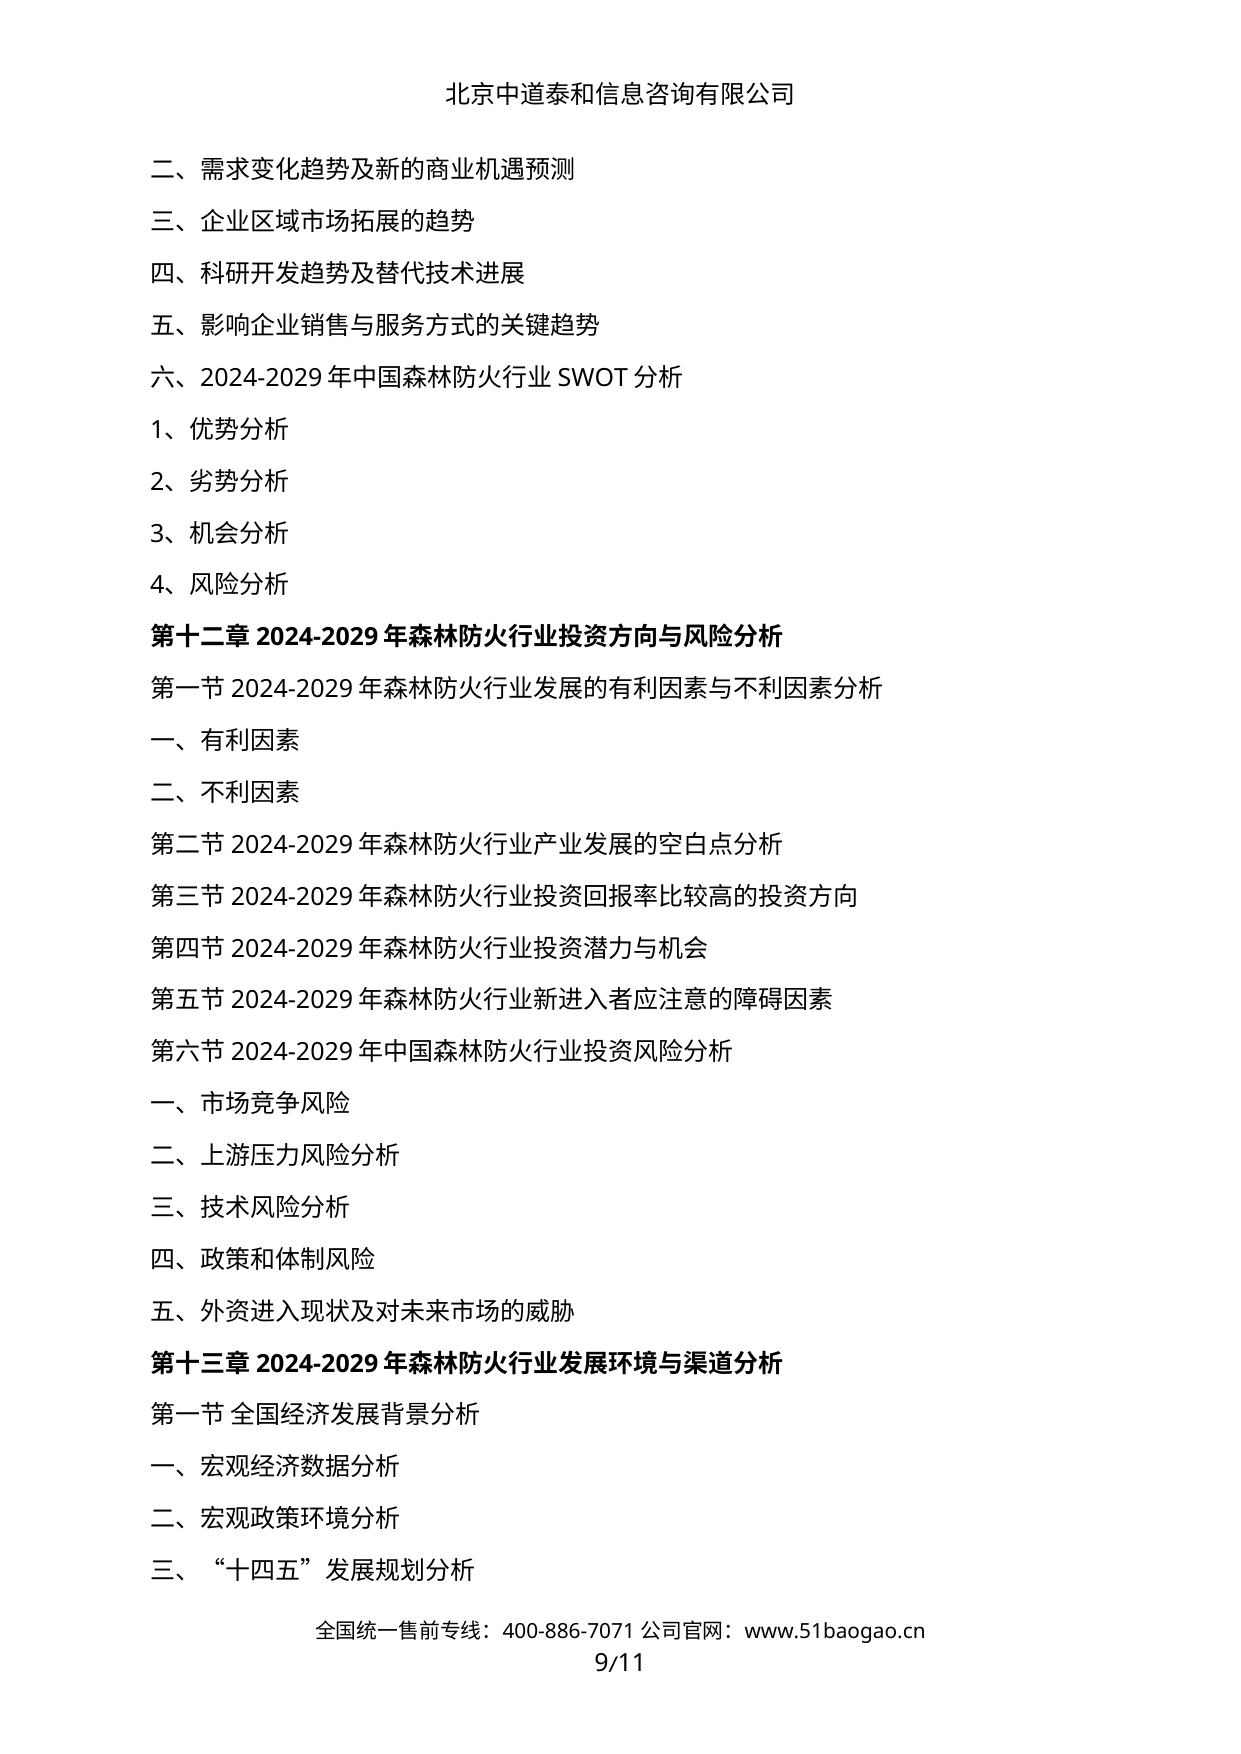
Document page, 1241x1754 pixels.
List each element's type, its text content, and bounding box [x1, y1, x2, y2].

text 3、机会分析 [150, 513, 1090, 549]
text 二、宏观政策环境分析 [150, 1499, 1090, 1535]
text 三、企业区域市场拓展的趋势 [150, 202, 1090, 238]
text 第一节 2024-2029年森林防火行业发展的有利因素与不利因素分析 [150, 669, 1090, 705]
text 第四节 2024-2029年森林防火行业投资潜力与机会 [150, 928, 1090, 964]
text 2、劣势分析 [150, 461, 1090, 497]
text 一、市场竞争风险 [150, 1084, 1090, 1120]
text 第三节 2024-2029年森林防火行业投资回报率比较高的投资方向 [150, 876, 1090, 912]
text 1、优势分析 [150, 409, 1090, 446]
text 五、影响企业销售与服务方式的关键趋势 [150, 306, 1090, 342]
text 第十二章 2024-2029年森林防火行业投资方向与风险分析 [150, 617, 1090, 653]
text 第二节 2024-2029年森林防火行业产业发展的空白点分析 [150, 824, 1090, 861]
text 二、上游压力风险分析 [150, 1136, 1090, 1172]
text 第十三章 2024-2029年森林防火行业发展环境与渠道分析 [150, 1343, 1090, 1379]
text 二、需求变化趋势及新的商业机遇预测 [150, 150, 1090, 186]
text 三、技术风险分析 [150, 1187, 1090, 1224]
text 五、外资进入现状及对未来市场的威胁 [150, 1291, 1090, 1327]
text 一、宏观经济数据分析 [150, 1447, 1090, 1483]
text 4、风险分析 [150, 565, 1090, 601]
text 六、2024-2029年中国森林防火行业SWOT分析 [150, 357, 1090, 394]
text 二、不利因素 [150, 772, 1090, 809]
text 四、科研开发趋势及替代技术进展 [150, 254, 1090, 290]
text 三、“十四五”发展规划分析 [150, 1551, 1090, 1587]
text 四、政策和体制风险 [150, 1239, 1090, 1276]
text 第一节 全国经济发展背景分析 [150, 1395, 1090, 1431]
text 第六节 2024-2029年中国森林防火行业投资风险分析 [150, 1032, 1090, 1068]
text 第五节 2024-2029年森林防火行业新进入者应注意的障碍因素 [150, 980, 1090, 1016]
text 一、有利因素 [150, 721, 1090, 757]
